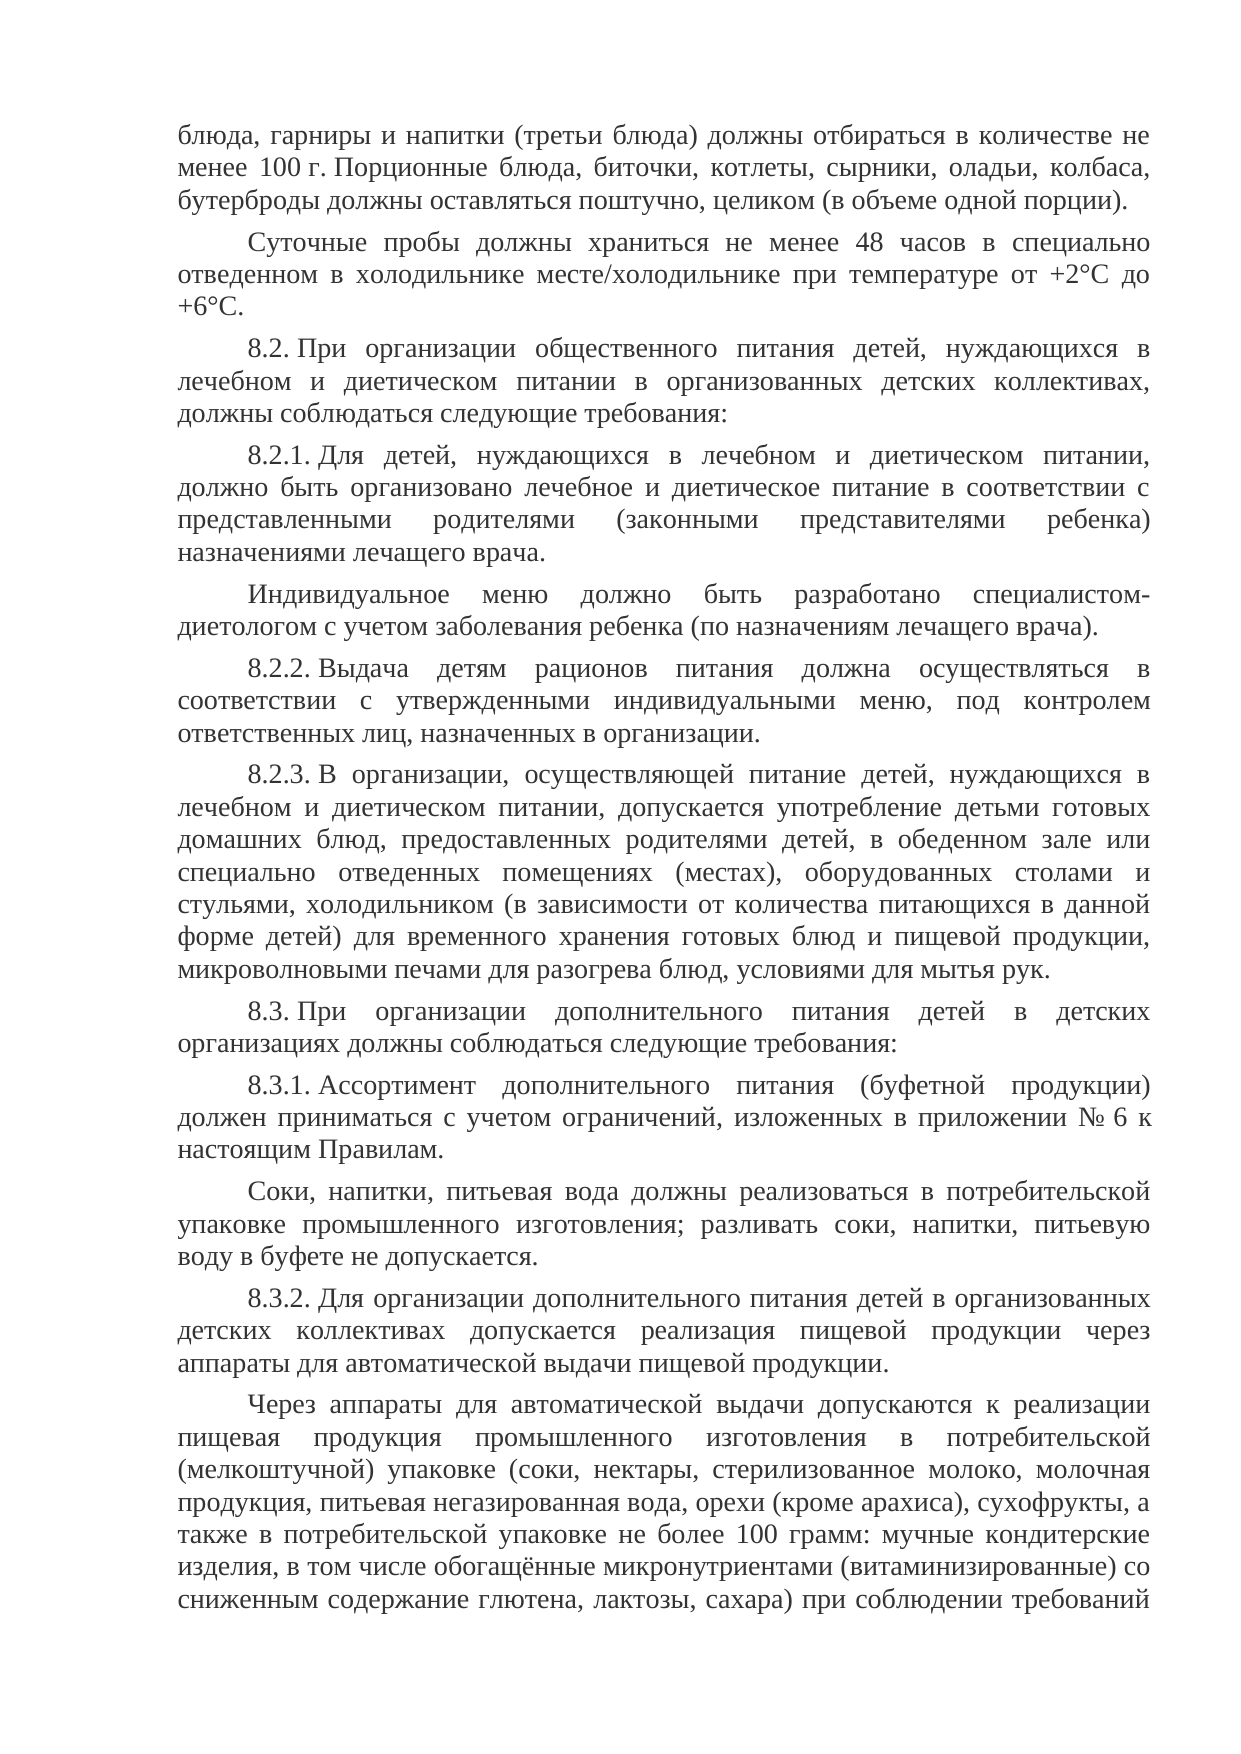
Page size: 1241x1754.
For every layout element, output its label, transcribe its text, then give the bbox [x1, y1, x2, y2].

text 8.2.1. Для детей, нуждающихся в лечебном и диетическом питании, должно быть организовано лечебное и диетическое питание в соответствии с представленными родителями (законными представителями ребенка) назначениями лечащего врача. [177, 438, 1152, 567]
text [177, 118, 1152, 215]
text Суточные пробы должны храниться не менее 48 часов в специально отведенном в холодильнике месте/холодильнике при температуре от +2°С до +6°С. [177, 225, 1152, 322]
text 8.2. При организации общественного питания детей, нуждающихся в лечебном и диетическом питании в организованных детских коллективах, должны соблюдаться следующие требования: [177, 331, 1152, 428]
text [177, 1387, 1152, 1614]
text Индивидуальное меню должно быть разработано специалистом- диетологом с учетом заболевания ребенка (по назначениям лечащего врача). [177, 577, 1152, 642]
text 8.2.2. Выдача детям рационов питания должна осуществляться в соответствии с утвержденными индивидуальными меню, под контролем ответственных лиц, назначенных в организации. [177, 651, 1152, 748]
text 8.3. При организации дополнительного питания детей в детских организациях должны соблюдаться следующие требования: [177, 994, 1152, 1058]
text 8.2.3. В организации, осуществляющей питание детей, нуждающихся в лечебном и диетическом питании, допускается употребление детьми готовых домашних блюд, предоставленных родителями детей, в обеденном зале или специально отведенных помещениях (местах), оборудованных столами и стульями, холодильником (в зависимости от количества питающихся в данной форме детей) для временного хранения готовых блюд и пищевой продукции, микроволновыми печами для разогрева блюд, условиями для мытья рук. [177, 757, 1152, 984]
text 8.3.1. Ассортимент дополнительного питания (буфетной продукции) должен приниматься с учетом ограничений, изложенных в приложении № 6 к настоящим Правилам. [177, 1068, 1152, 1165]
text Соки, напитки, питьевая вода должны реализоваться в потребительской упаковке промышленного изготовления; разливать соки, напитки, питьевую воду в буфете не допускается. [177, 1174, 1152, 1272]
text 8.3.2. Для организации дополнительного питания детей в организованных детских коллективах допускается реализация пищевой продукции через аппараты для автоматической выдачи пищевой продукции. [177, 1281, 1152, 1378]
